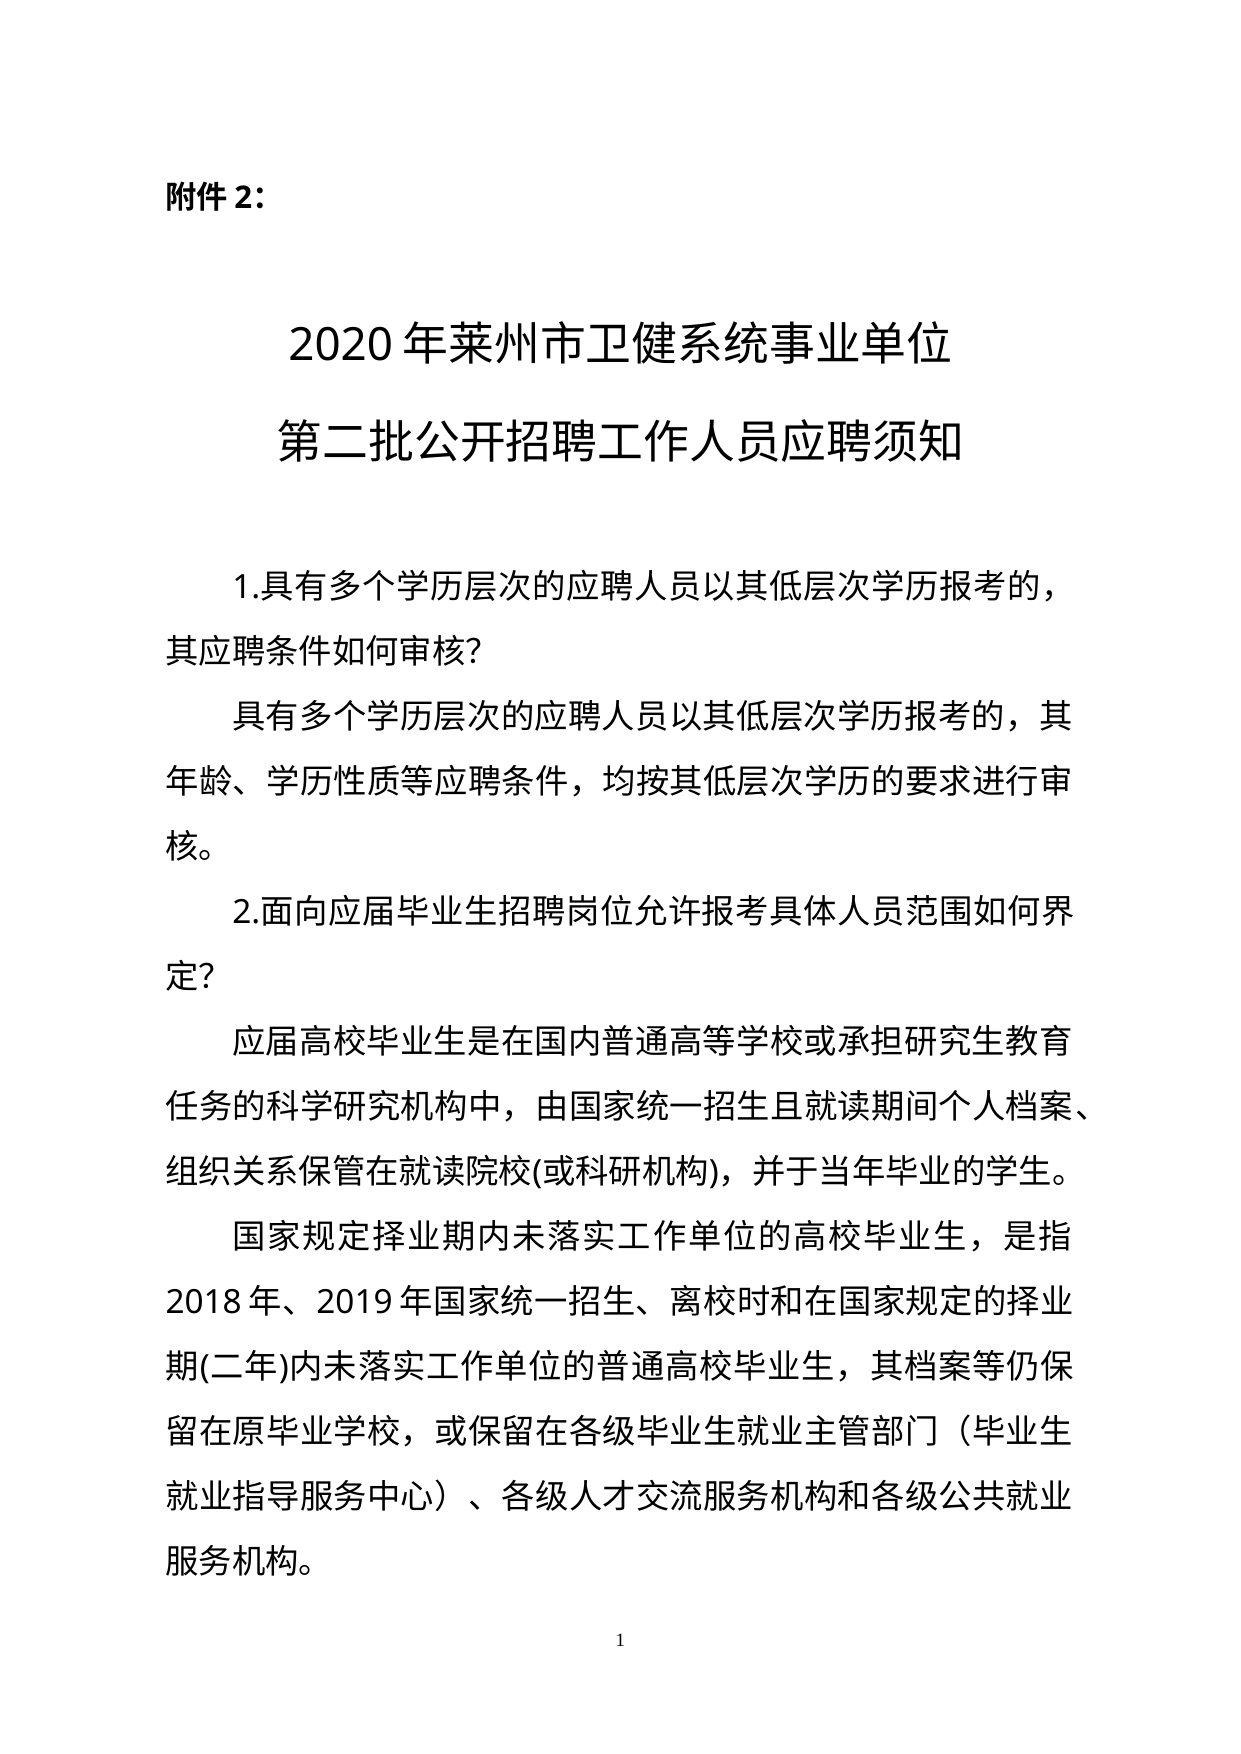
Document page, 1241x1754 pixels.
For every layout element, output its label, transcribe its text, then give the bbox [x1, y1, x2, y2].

text 2.面向应届毕业生招聘岗位允许报考具体人员范围如何界定？ [165, 877, 1075, 1007]
text 具有多个学历层次的应聘人员以其低层次学历报考的，其年龄、学历性质等应聘条件，均按其低层次学历的要求进行审核。 [165, 682, 1075, 877]
text 第二批公开招聘工作人员应聘须知 [165, 389, 1075, 487]
text 国家规定择业期内未落实工作单位的高校毕业生，是指2018年、2019年国家统一招生、离校时和在国家规定的择业期(二年)内未落实工作单位的普通高校毕业生，其档案等仍保留在原毕业学校，或保留在各级毕业生就业主管部门（毕业生就业指导服务中心）、各级人才交流服务机构和各级公共就业服务机构。 [165, 1202, 1075, 1592]
text 1.具有多个学历层次的应聘人员以其低层次学历报考的，其应聘条件如何审核？ [165, 552, 1075, 682]
text 应届高校毕业生是在国内普通高等学校或承担研究生教育任务的科学研究机构中，由国家统一招生且就读期间个人档案、组织关系保管在就读院校(或科研机构)，并于当年毕业的学生。 [165, 1007, 1075, 1202]
text 附件2： [165, 162, 1075, 227]
text 2020年莱州市卫健系统事业单位 [165, 292, 1075, 389]
